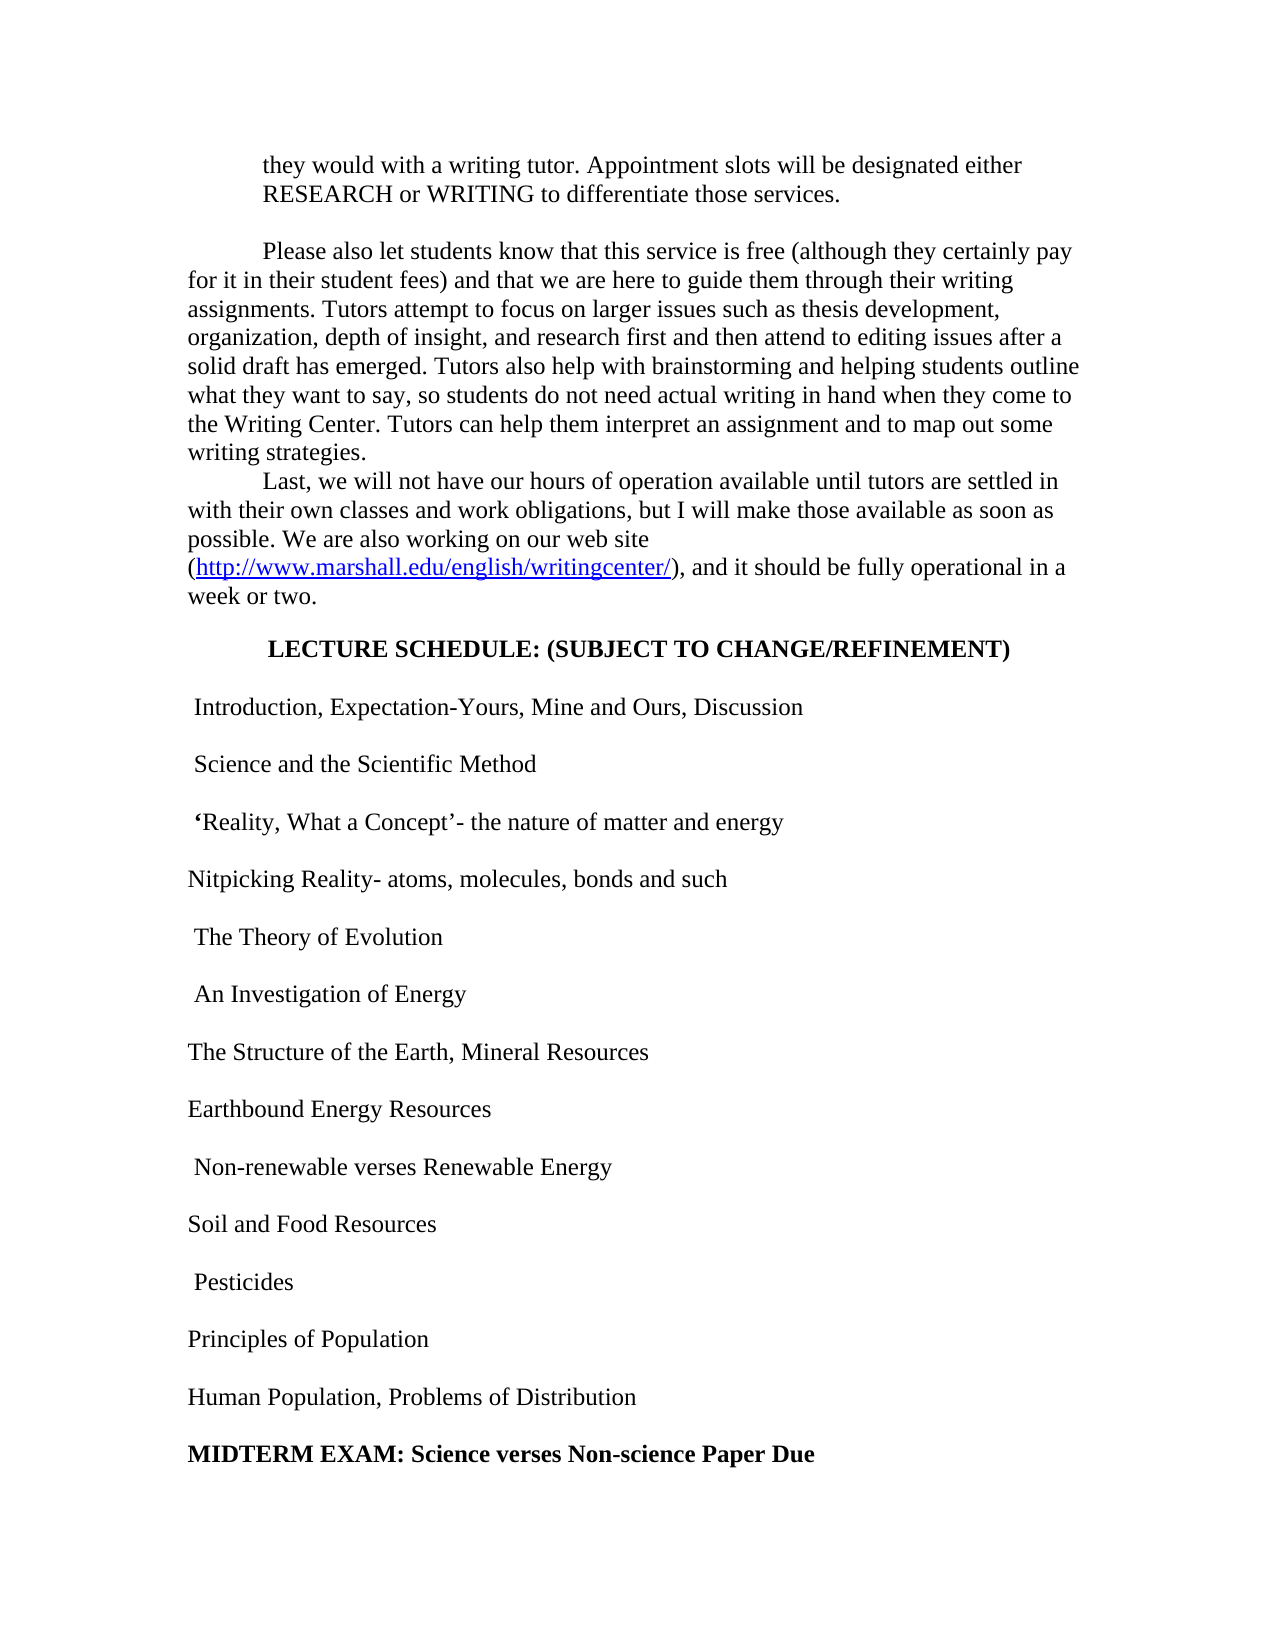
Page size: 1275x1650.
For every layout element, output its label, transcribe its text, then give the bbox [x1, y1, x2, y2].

text The Structure of the Earth, Mineral Resources [187, 1037, 1087, 1065]
text Introduction, Expectation-Yours, Mine and Ours, Discussion [187, 692, 1087, 720]
text Last, we will not have our hours of operation available until tutors are settled in with their own classes and work obligations, but I will make those available as soon as possible. We are also working on our web site (http://www.marshall.edu/english/writingcenter/), and it should be fully operational in a week or two. [187, 466, 1087, 610]
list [225, 150, 1087, 207]
text Pesticides [187, 1267, 1087, 1295]
text Non-renewable verses Renewable Energy [187, 1152, 1087, 1180]
text An Investigation of Energy [187, 979, 1087, 1008]
text MIDTERM EXAM: Science verses Non-science Paper Due [187, 1439, 1087, 1468]
text Science and the Scientific Method [187, 749, 1087, 778]
text Human Population, Problems of Distribution [187, 1382, 1087, 1410]
text The Theory of Evolution [187, 922, 1087, 950]
text Principles of Population [187, 1324, 1087, 1353]
text Soil and Food Resources [187, 1209, 1087, 1238]
text Please also let students know that this service is free (although they certainly pay for it in their student fees) and that we are here to guide them through their writing assignments. Tutors attempt to focus on larger issues such as thesis development, organization, depth of insight, and research first and then attend to editing issues after a solid draft has emerged. Tutors also help with brainstorming and helping students outline what they want to say, so students do not need actual writing in hand when they come to the Writing Center. Tutors can help them interpret an assignment and to map out some writing strategies. [187, 236, 1087, 466]
text LECTURE SCHEDULE: (SUBJECT TO CHANGE/REFINEMENT) [187, 634, 1087, 663]
text Nitpicking Reality- atoms, molecules, bonds and such [187, 864, 1087, 893]
text ‘Reality, What a Concept’- the nature of matter and energy [187, 807, 1087, 835]
text Earthbound Energy Resources [187, 1094, 1087, 1123]
